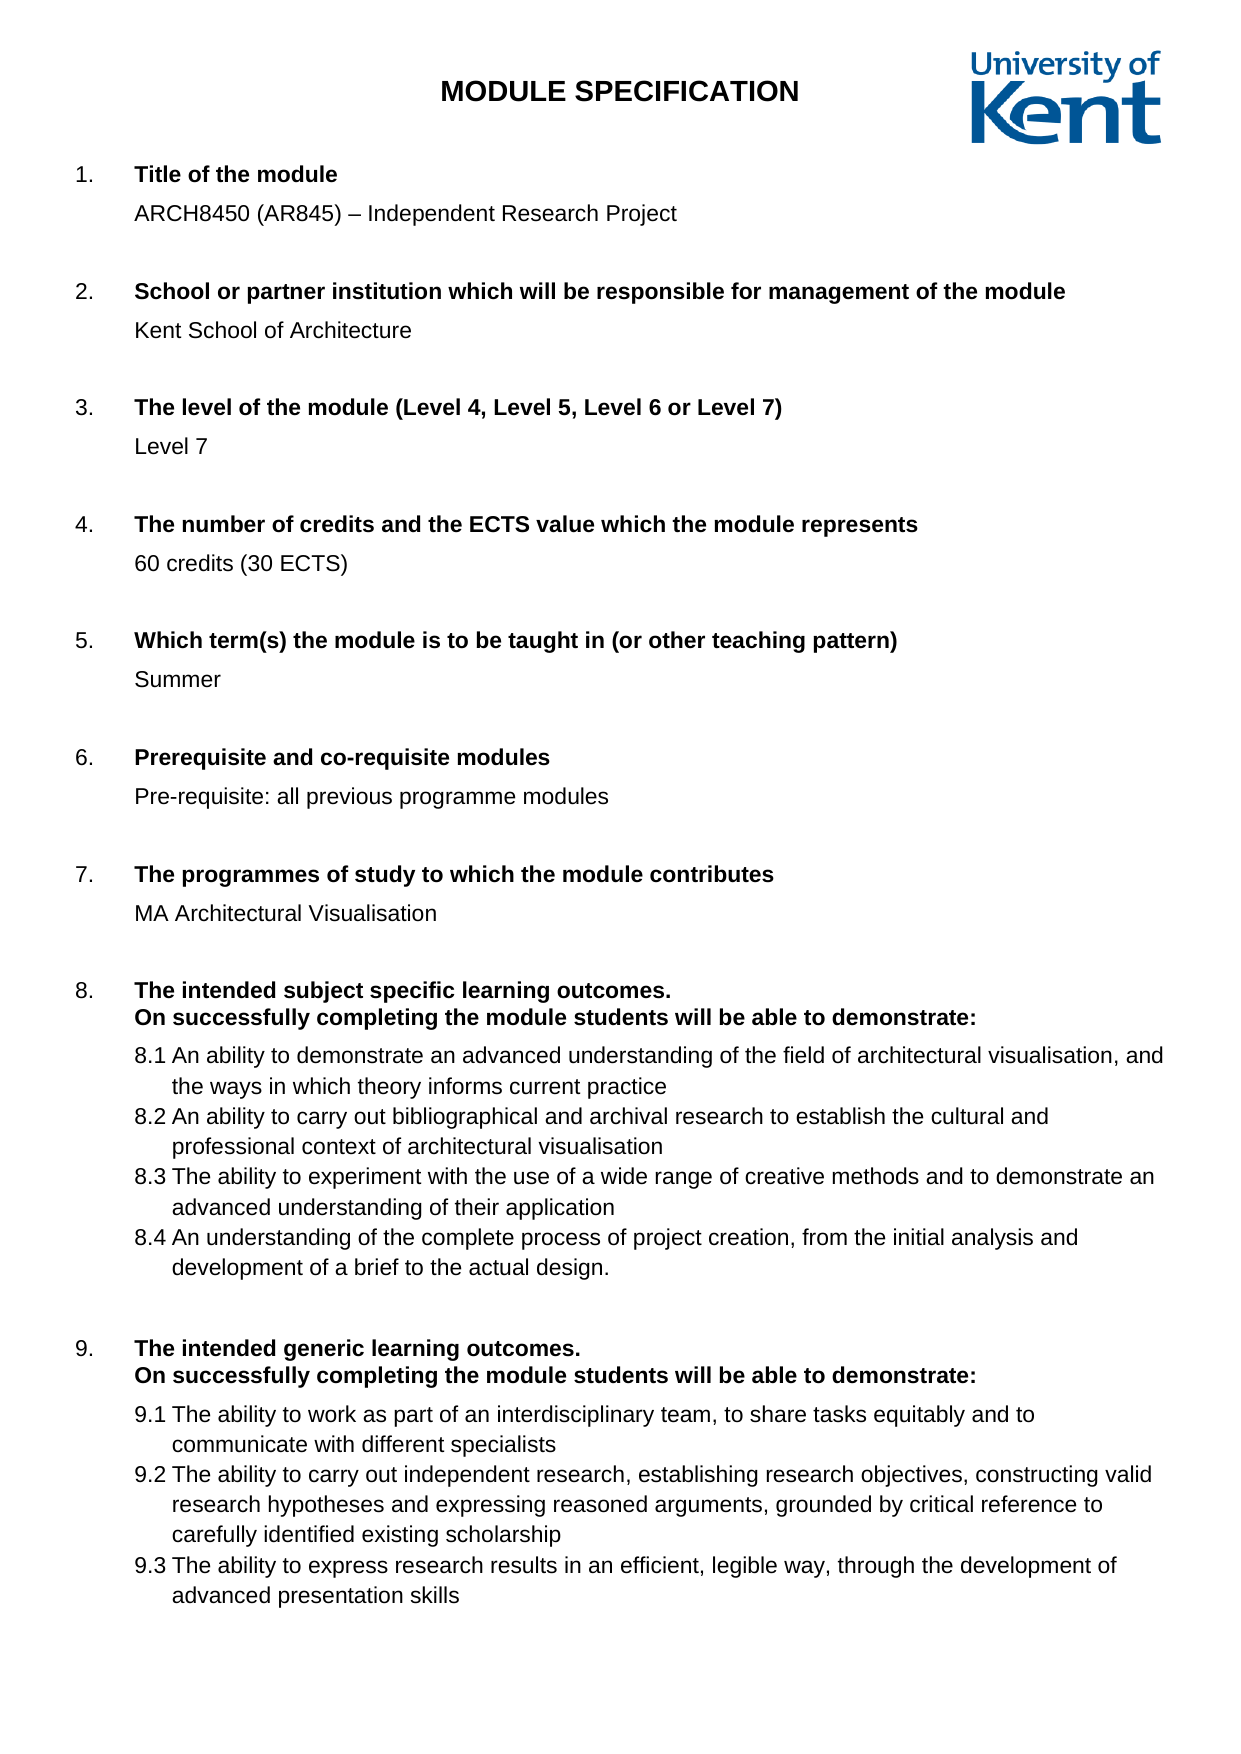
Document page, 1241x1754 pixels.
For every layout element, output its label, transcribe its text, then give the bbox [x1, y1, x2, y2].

list The intended subject specific learning outcomes. On successfully completing the module students will be able to demonstrate: [75, 977, 1138, 1030]
list The ability to work as part of an interdisciplinary team, to share tasks equitably and to communicate with different specialists [134, 1401, 1165, 1457]
text Kent School of Architecture [134, 317, 1138, 343]
list The programmes of study to which the module contributes [75, 861, 1138, 887]
list Which term(s) the module is to be taught in (or other teaching pattern) [75, 627, 1138, 654]
text 60 credits (30 ECTS) [134, 550, 1138, 576]
list The intended generic learning outcomes. On successfully completing the module students will be able to demonstrate: [75, 1335, 1138, 1388]
list The level of the module (Level 4, Level 5, Level 6 or Level 7) [75, 394, 1138, 421]
list The ability to express research results in an efficient, legible way, through the development of advanced presentation skills [134, 1552, 1165, 1608]
text ARCH8450 (AR845) – Independent Research Project [134, 200, 1138, 226]
list Prerequisite and co-requisite modules [75, 744, 1138, 770]
list The number of credits and the ECTS value which the module represents [75, 511, 1138, 537]
list An understanding of the complete process of project creation, from the initial analysis and development of a brief to the actual design. [134, 1224, 1165, 1280]
list The ability to experiment with the use of a wide range of creative methods and to demonstrate an advanced understanding of their application [134, 1163, 1165, 1220]
text Pre-requisite: all previous programme modules [134, 783, 1138, 809]
text Level 7 [134, 433, 1138, 459]
list School or partner institution which will be responsible for management of the module [75, 278, 1138, 304]
text Summer [134, 666, 1138, 693]
list An ability to carry out bibliographical and archival research to establish the cultural and professional context of architectural visualisation [134, 1103, 1165, 1159]
picture [970, 48, 1163, 145]
list The ability to carry out independent research, establishing research objectives, constructing valid research hypotheses and expressing reasoned arguments, grounded by critical reference to carefully identified existing scholarship [134, 1461, 1165, 1548]
list An ability to demonstrate an advanced understanding of the field of architectural visualisation, and the ways in which theory informs current practice [134, 1042, 1165, 1099]
list Title of the module [75, 161, 1138, 188]
text MA Architectural Visualisation [134, 899, 1138, 926]
